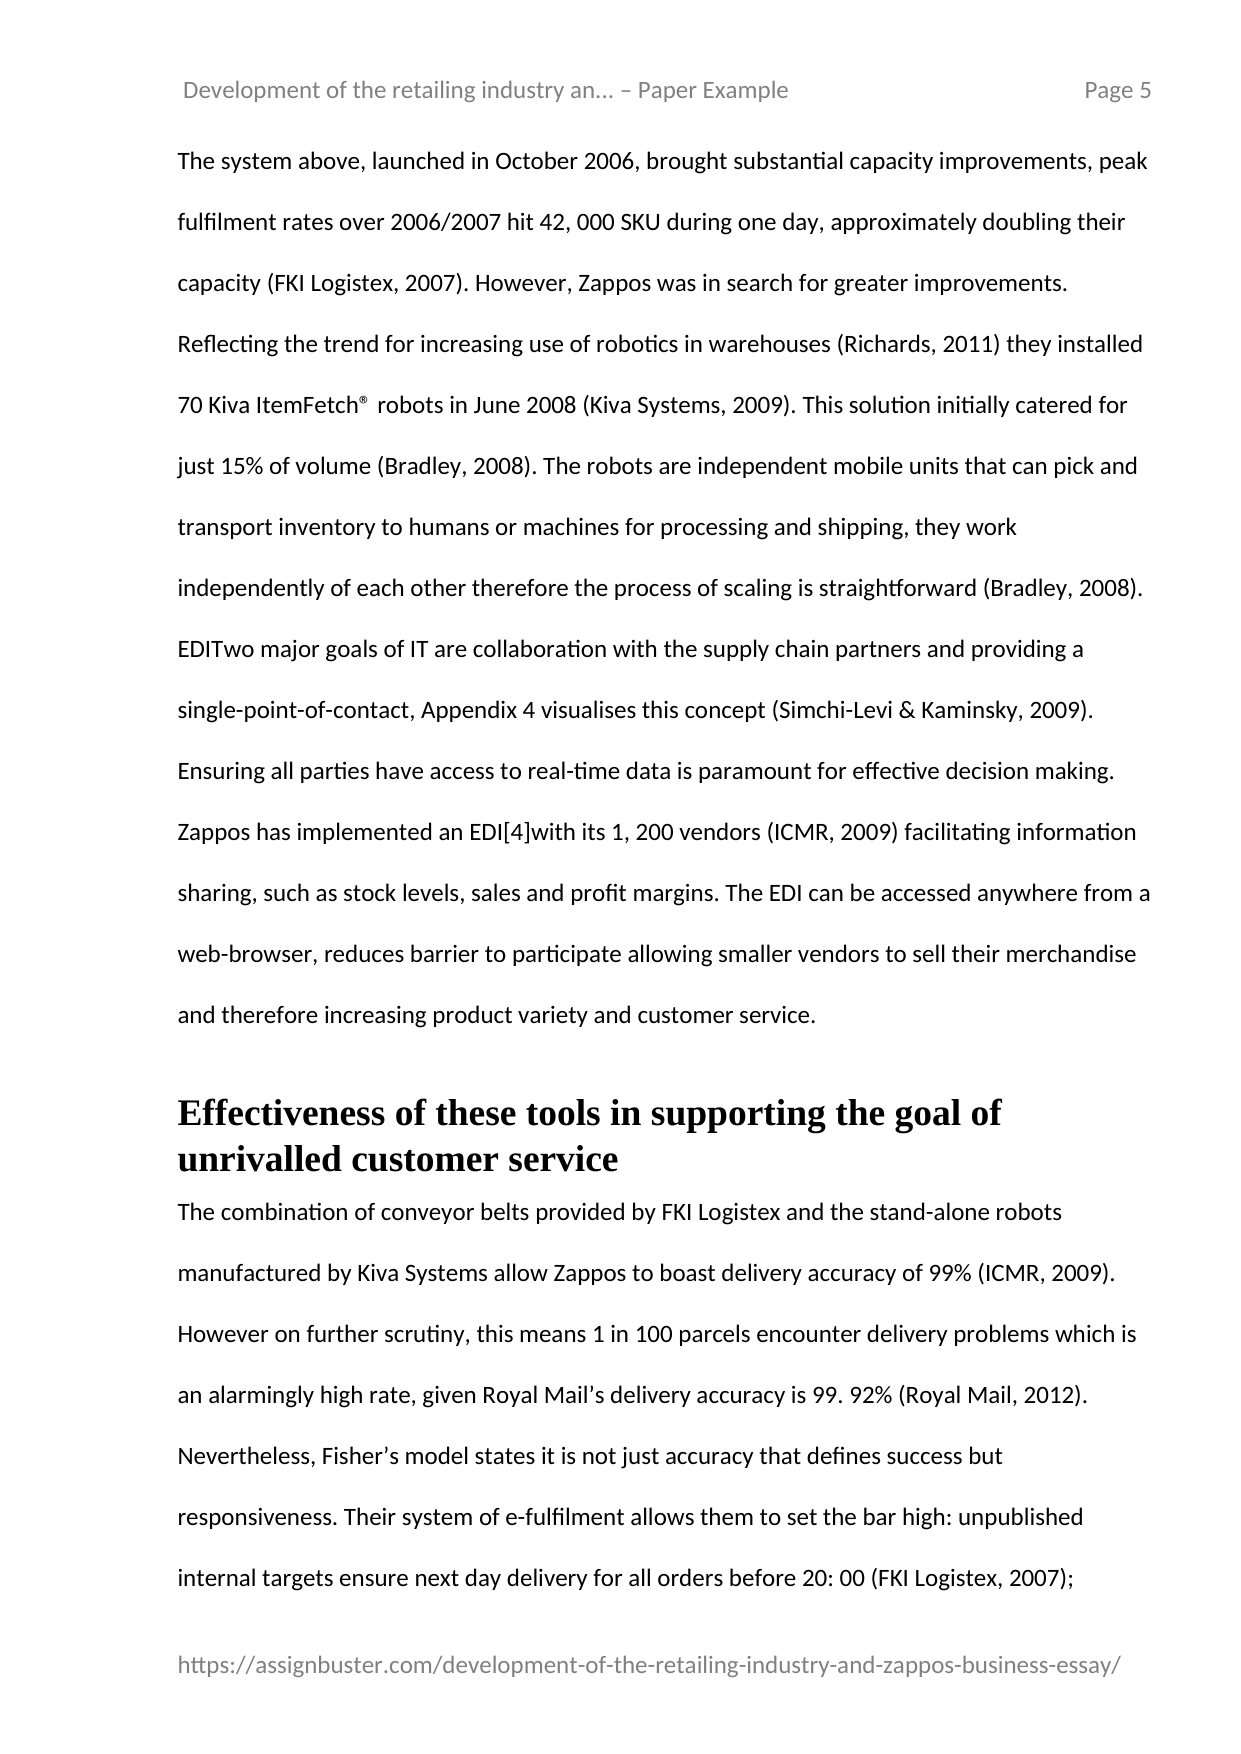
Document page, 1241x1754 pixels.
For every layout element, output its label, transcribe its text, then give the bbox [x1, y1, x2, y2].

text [177, 1196, 1152, 1592]
subtitle Effectiveness of these tools in supporting the goal of unrivalled customer service [177, 1090, 1152, 1180]
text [177, 145, 1152, 1030]
